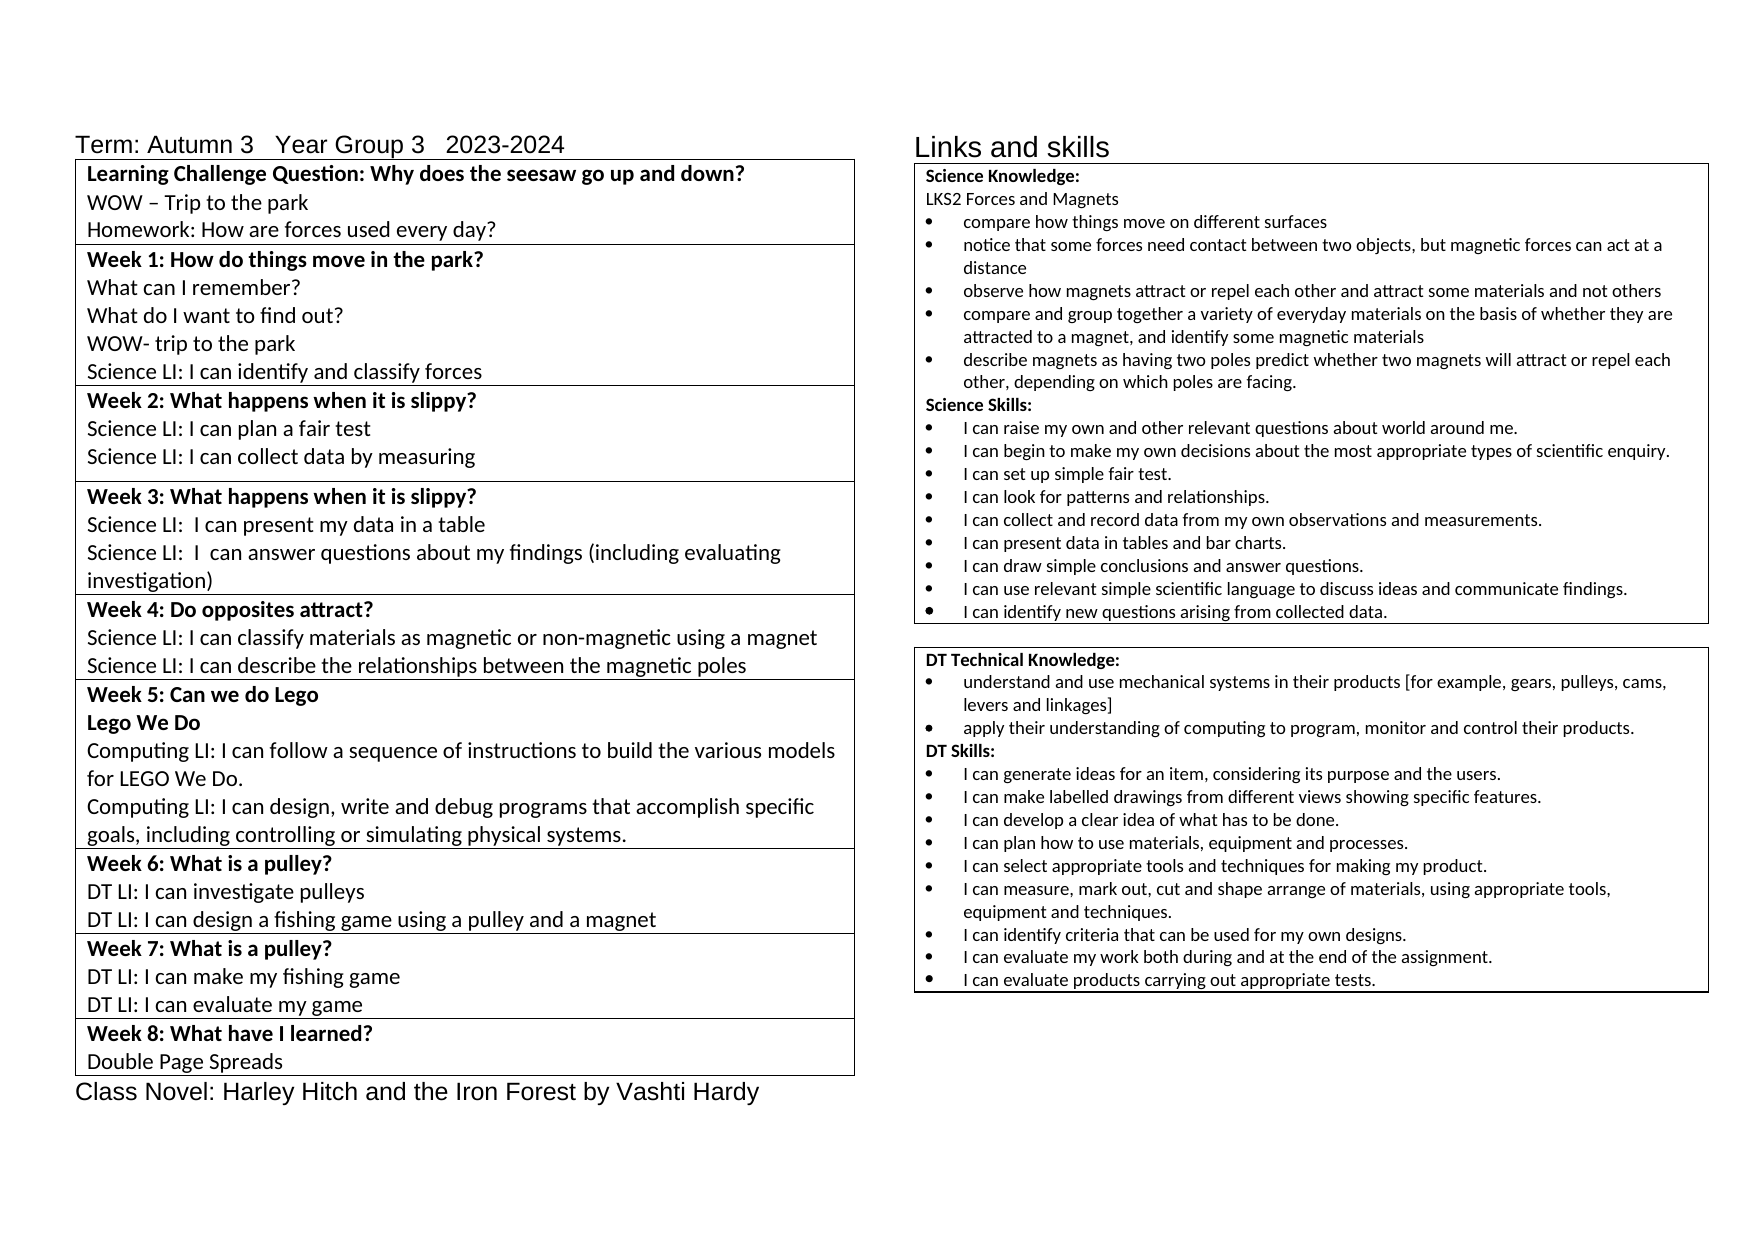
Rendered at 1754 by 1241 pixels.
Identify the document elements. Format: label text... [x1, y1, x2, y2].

table_header DT Technical Knowledge: understand and use mechanical systems in their products [for example, gears, pulleys, cams, levers and linkages] apply their understanding of computing to program, monitor and control their products. DT Skills: I can generate ideas for an item, considering its purpose and the users. I can make labelled drawings from different views showing specific features. I can develop a clear idea of what has to be done. I can plan how to use materials, equipment and processes. I can select appropriate tools and techniques for making my product. I can measure, mark out, cut and shape arrange of materials, using appropriate tools, equipment and techniques. I can identify criteria that can be used for my own designs. I can evaluate my work both during and at the end of the assignment. I can evaluate products carrying out appropriate tests. [915, 648, 1708, 991]
table_cell Week 5: Can we do Lego Lego We Do Computing LI: I can follow a sequence of instructions to build the various models for LEGO We Do. Computing LI: I can design, write and debug programs that accomplish specific goals, including controlling or simulating physical systems. [76, 680, 854, 848]
table_cell Week 4: Do opposites attract? Science LI: I can classify materials as magnetic or non-magnetic using a magnet Science LI: I can describe the relationships between the magnetic poles [76, 595, 854, 679]
text Term: Autumn 3 Year Group 3 2023-2024 [75, 130, 840, 158]
table_cell Week 2: What happens when it is slippy? Science LI: I can plan a fair test Science LI: I can collect data by measuring [76, 386, 854, 481]
table_header Science Knowledge: LKS2 Forces and Magnets compare how things move on different surfaces notice that some forces need contact between two objects, but magnetic forces can act at a distance observe how magnets attract or repel each other and attract some materials and not others compare and group together a variety of everyday materials on the basis of whether they are attracted to a magnet, and identify some magnetic materials describe magnets as having two poles predict whether two magnets will attract or repel each other, depending on which poles are facing. Science Skills: I can raise my own and other relevant questions about world around me. I can begin to make my own decisions about the most appropriate types of scientific enquiry. I can set up simple fair test. I can look for patterns and relationships. I can collect and record data from my own observations and measurements. I can present data in tables and bar charts. I can draw simple conclusions and answer questions. I can use relevant simple scientific language to discuss ideas and communicate findings. I can identify new questions arising from collected data. [915, 164, 1708, 623]
table_cell Week 6: What is a pulley? DT LI: I can investigate pulleys DT LI: I can design a fishing game using a pulley and a magnet [76, 849, 854, 933]
table_cell Week 1: How do things move in the park? What can I remember? What do I want to find out? WOW- trip to the park Science LI: I can identify and classify forces [76, 245, 854, 385]
table_header Learning Challenge Question: Why does the seesaw go up and down? WOW – Trip to the park Homework: How are forces used every day? [76, 160, 854, 244]
text Links and skills [914, 130, 1679, 163]
table_cell Week 3: What happens when it is slippy? Science LI: I can present my data in a table Science LI: I can answer questions about my findings (including evaluating investigation) [76, 482, 854, 594]
text Class Novel: Harley Hitch and the Iron Forest by Vashti Hardy [75, 1076, 840, 1105]
table_cell Week 8: What have I learned? Double Page Spreads [76, 1019, 854, 1075]
table_cell Week 7: What is a pulley? DT LI: I can make my fishing game DT LI: I can evaluate my game [76, 934, 854, 1018]
